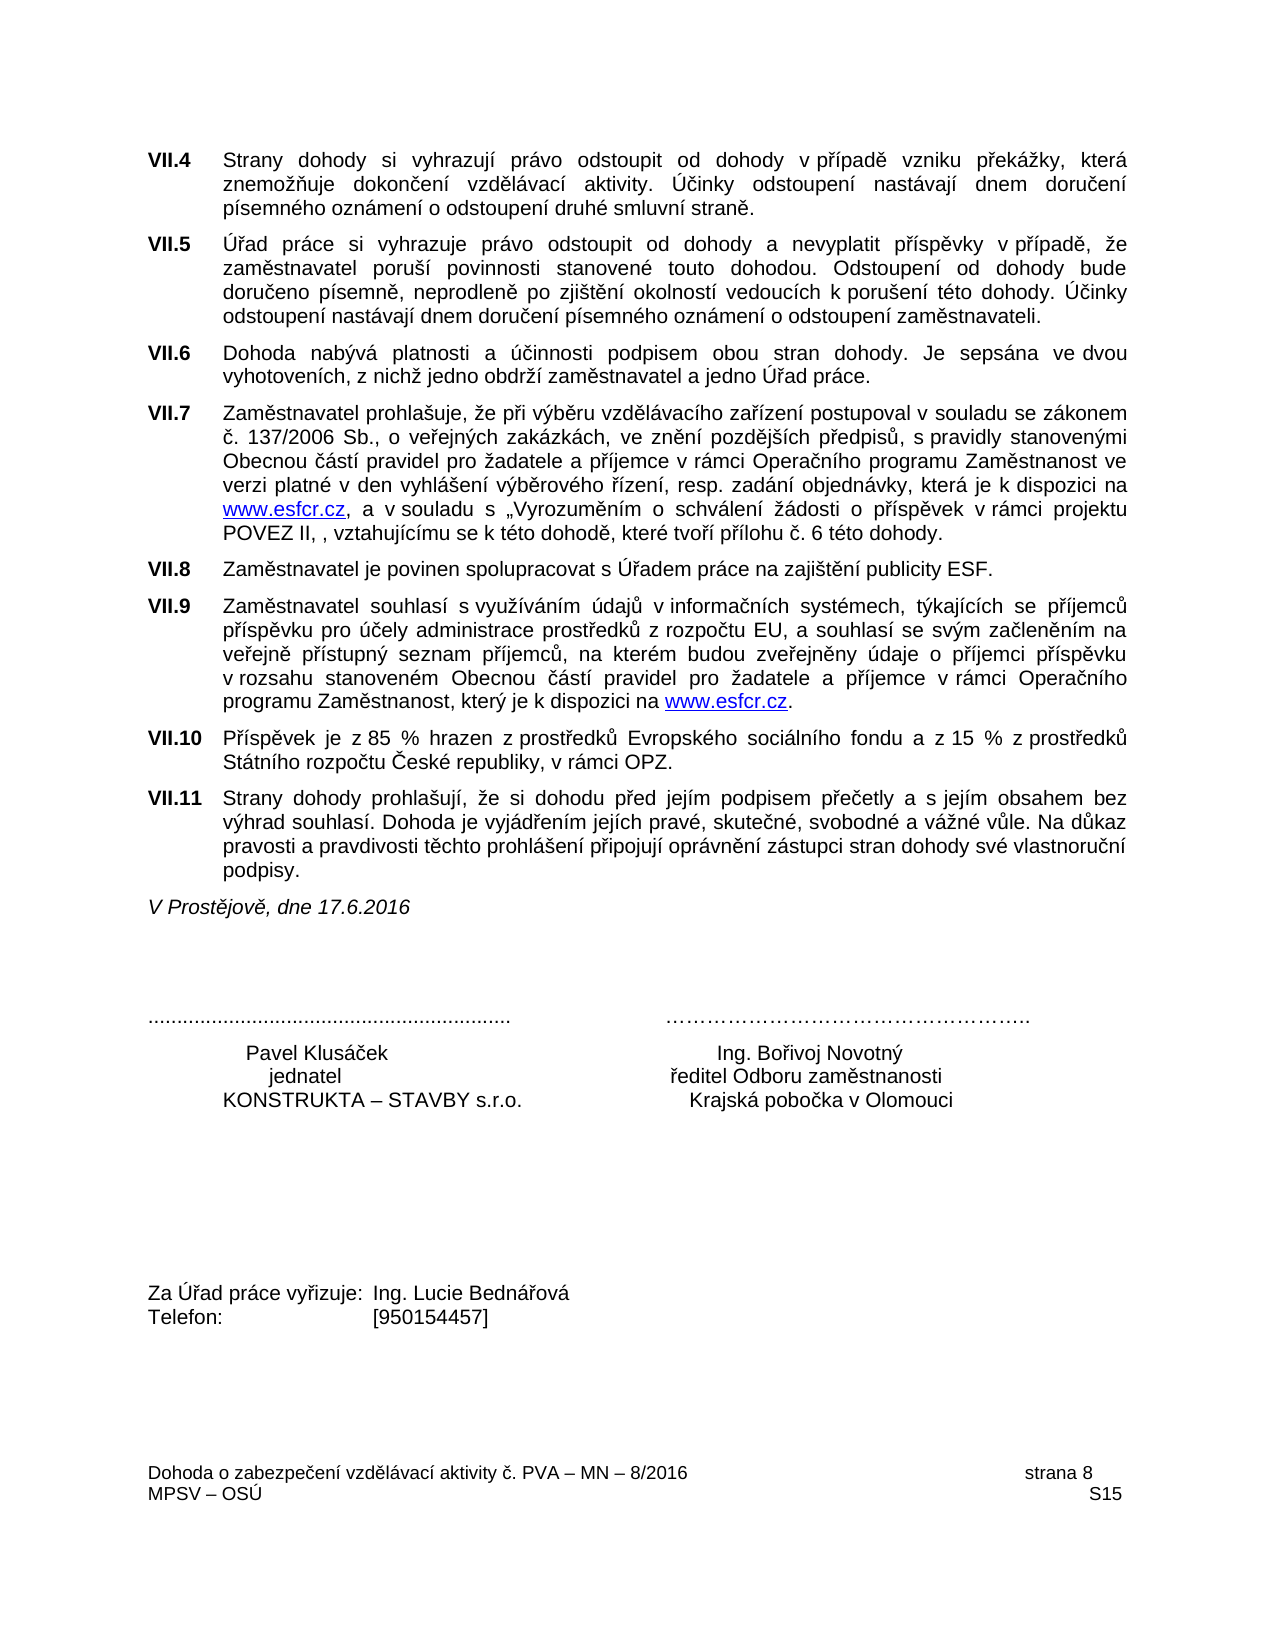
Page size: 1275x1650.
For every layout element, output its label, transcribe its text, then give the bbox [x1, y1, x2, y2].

list jednatel ředitel Odboru zaměstnanosti [148, 1064, 1127, 1088]
text Za Úřad práce vyřizuje: Ing. Lucie Bednářová [148, 1281, 1127, 1305]
list VII.9 Zaměstnavatel souhlasí s využíváním údajů v informačních systémech, týkajících se příjemců příspěvku pro účely administrace prostředků z rozpočtu EU, a souhlasí se svým začleněním na veřejně přístupný seznam příjemců, na kterém budou zveřejněny údaje o příjemci příspěvku v rozsahu stanoveném Obecnou částí pravidel pro žadatele a příjemce v rámci Operačního programu Zaměstnanost, který je k dispozici na www.esfcr.cz. [148, 593, 1127, 713]
text Telefon: [950154457] [148, 1305, 1127, 1329]
list VII.8 Zaměstnavatel je povinen spolupracovat s Úřadem práce na zajištění publicity ESF. [148, 557, 1127, 581]
list ............................................................... …………………………………………….. [148, 1004, 1127, 1028]
list VII.10 Příspěvek je z 85 % hrazen z prostředků Evropského sociálního fondu a z 15 % z prostředků Státního rozpočtu České republiky, v rámci OPZ. [148, 726, 1127, 774]
list KONSTRUKTA – STAVBY s.r.o. Krajská pobočka v Olomouci [148, 1088, 1127, 1112]
list V Prostějově, dne 17.6.2016 [148, 894, 1127, 918]
list VII.4 Strany dohody si vyhrazují právo odstoupit od dohody v případě vzniku překážky, která znemožňuje dokončení vzdělávací aktivity. Účinky odstoupení nastávají dnem doručení písemného oznámení o odstoupení druhé smluvní straně. [148, 148, 1127, 219]
list VII.6 Dohoda nabývá platnosti a účinnosti podpisem obou stran dohody. Je sepsána ve dvou vyhotoveních, z nichž jedno obdrží zaměstnavatel a jedno Úřad práce. [148, 340, 1127, 388]
list Pavel Klusáček Ing. Bořivoj Novotný [148, 1040, 1127, 1064]
list VII.11 Strany dohody prohlašují, že si dohodu před jejím podpisem přečetly a s jejím obsahem bez výhrad souhlasí. Dohoda je vyjádřením jejích pravé, skutečné, svobodné a vážné vůle. Na důkaz pravosti a pravdivosti těchto prohlášení připojují oprávnění zástupci stran dohody své vlastnoruční podpisy. [148, 786, 1127, 882]
list VII.5 Úřad práce si vyhrazuje právo odstoupit od dohody a nevyplatit příspěvky v případě, že zaměstnavatel poruší povinnosti stanovené touto dohodou. Odstoupení od dohody bude doručeno písemně, neprodleně po zjištění okolností vedoucích k porušení této dohody. Účinky odstoupení nastávají dnem doručení písemného oznámení o odstoupení zaměstnavateli. [148, 232, 1127, 328]
list VII.7 Zaměstnavatel prohlašuje, že při výběru vzdělávacího zařízení postupoval v souladu se zákonem č. 137/2006 Sb., o veřejných zakázkách, ve znění pozdějších předpisů, s pravidly stanovenými Obecnou částí pravidel pro žadatele a příjemce v rámci Operačního programu Zaměstnanost ve verzi platné v den vyhlášení výběrového řízení, resp. zadání objednávky, která je k dispozici na www.esfcr.cz, a v souladu s „Vyrozuměním o schválení žádosti o příspěvek v rámci projektu POVEZ II, , vztahujícímu se k této dohodě, které tvoří přílohu č. 6 této dohody. [148, 401, 1127, 544]
